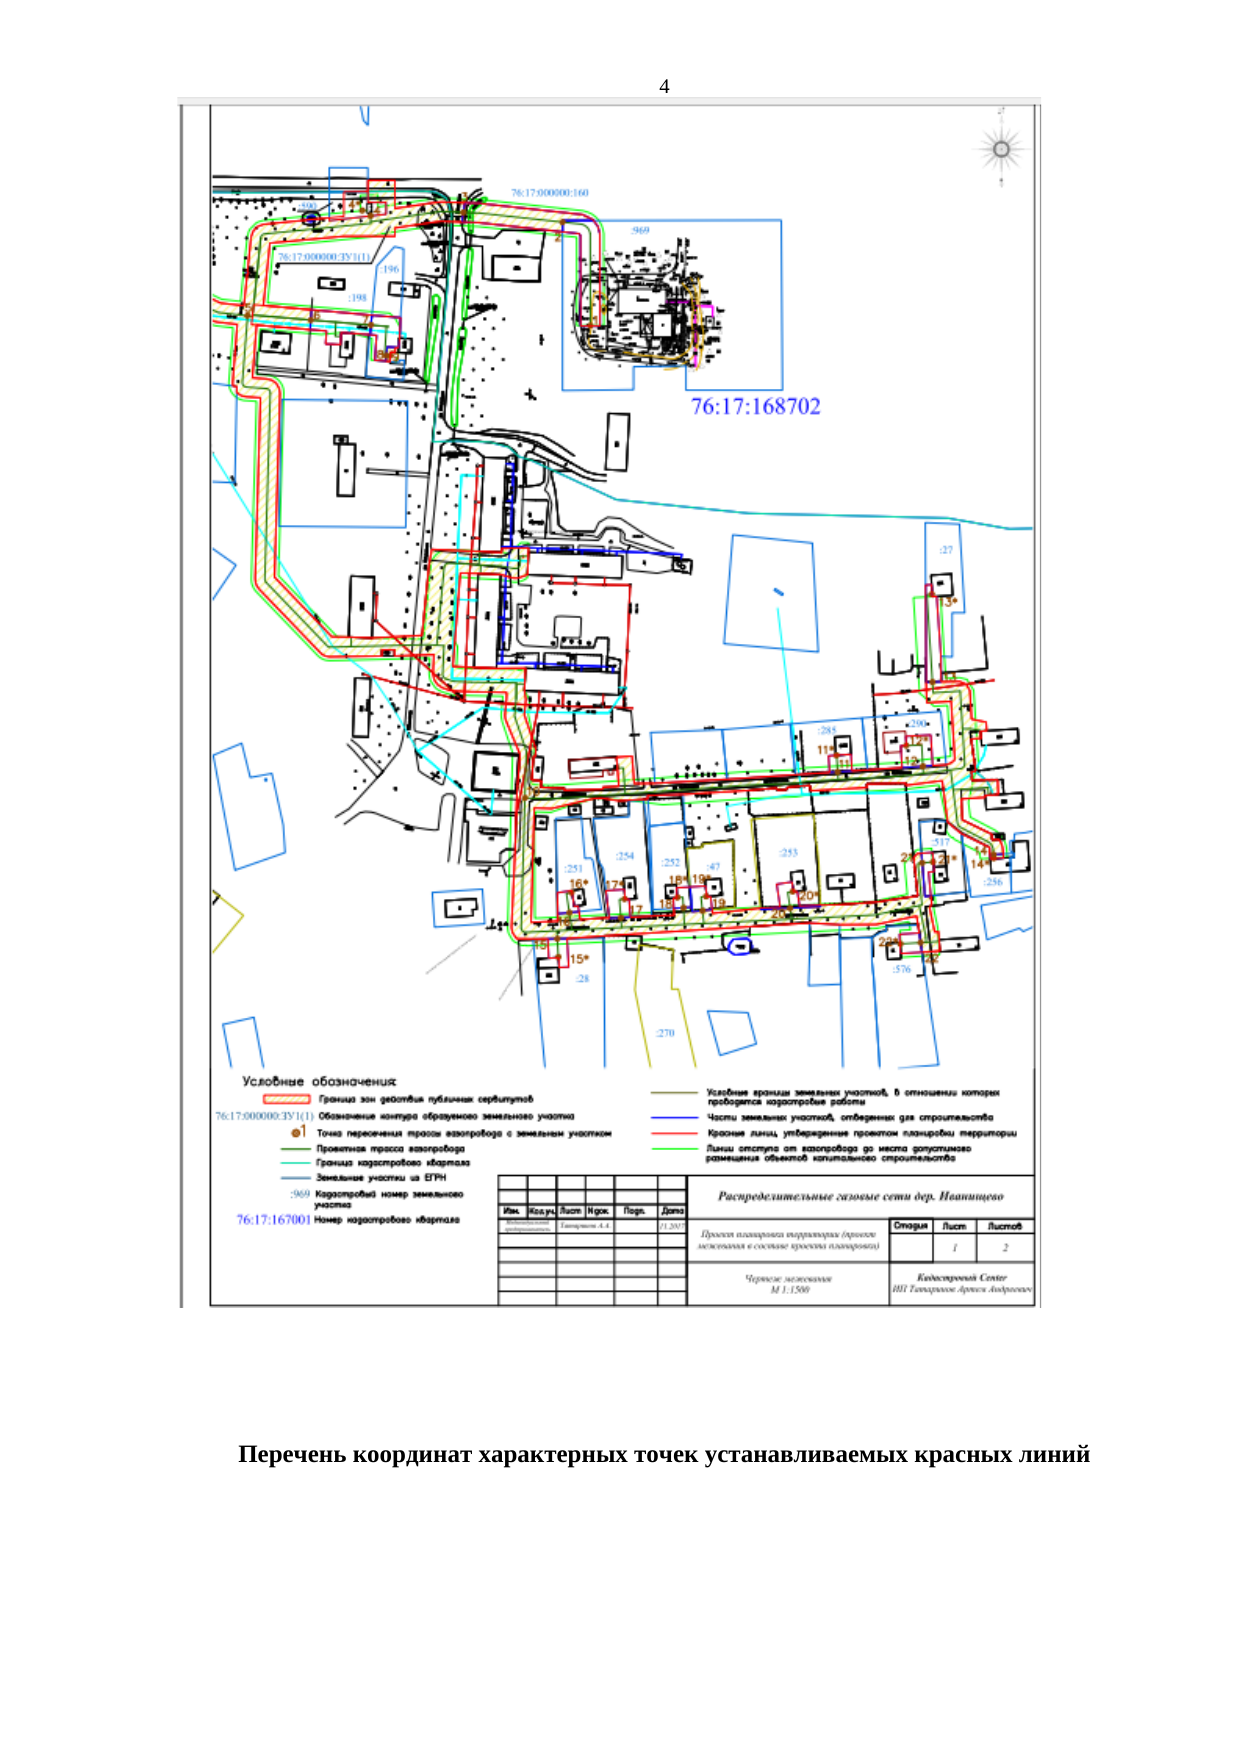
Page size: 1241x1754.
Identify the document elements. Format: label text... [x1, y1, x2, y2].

text Перечень координат характерных точек устанавливаемых красных линий [177, 1439, 1152, 1468]
picture [177, 97, 1042, 1308]
